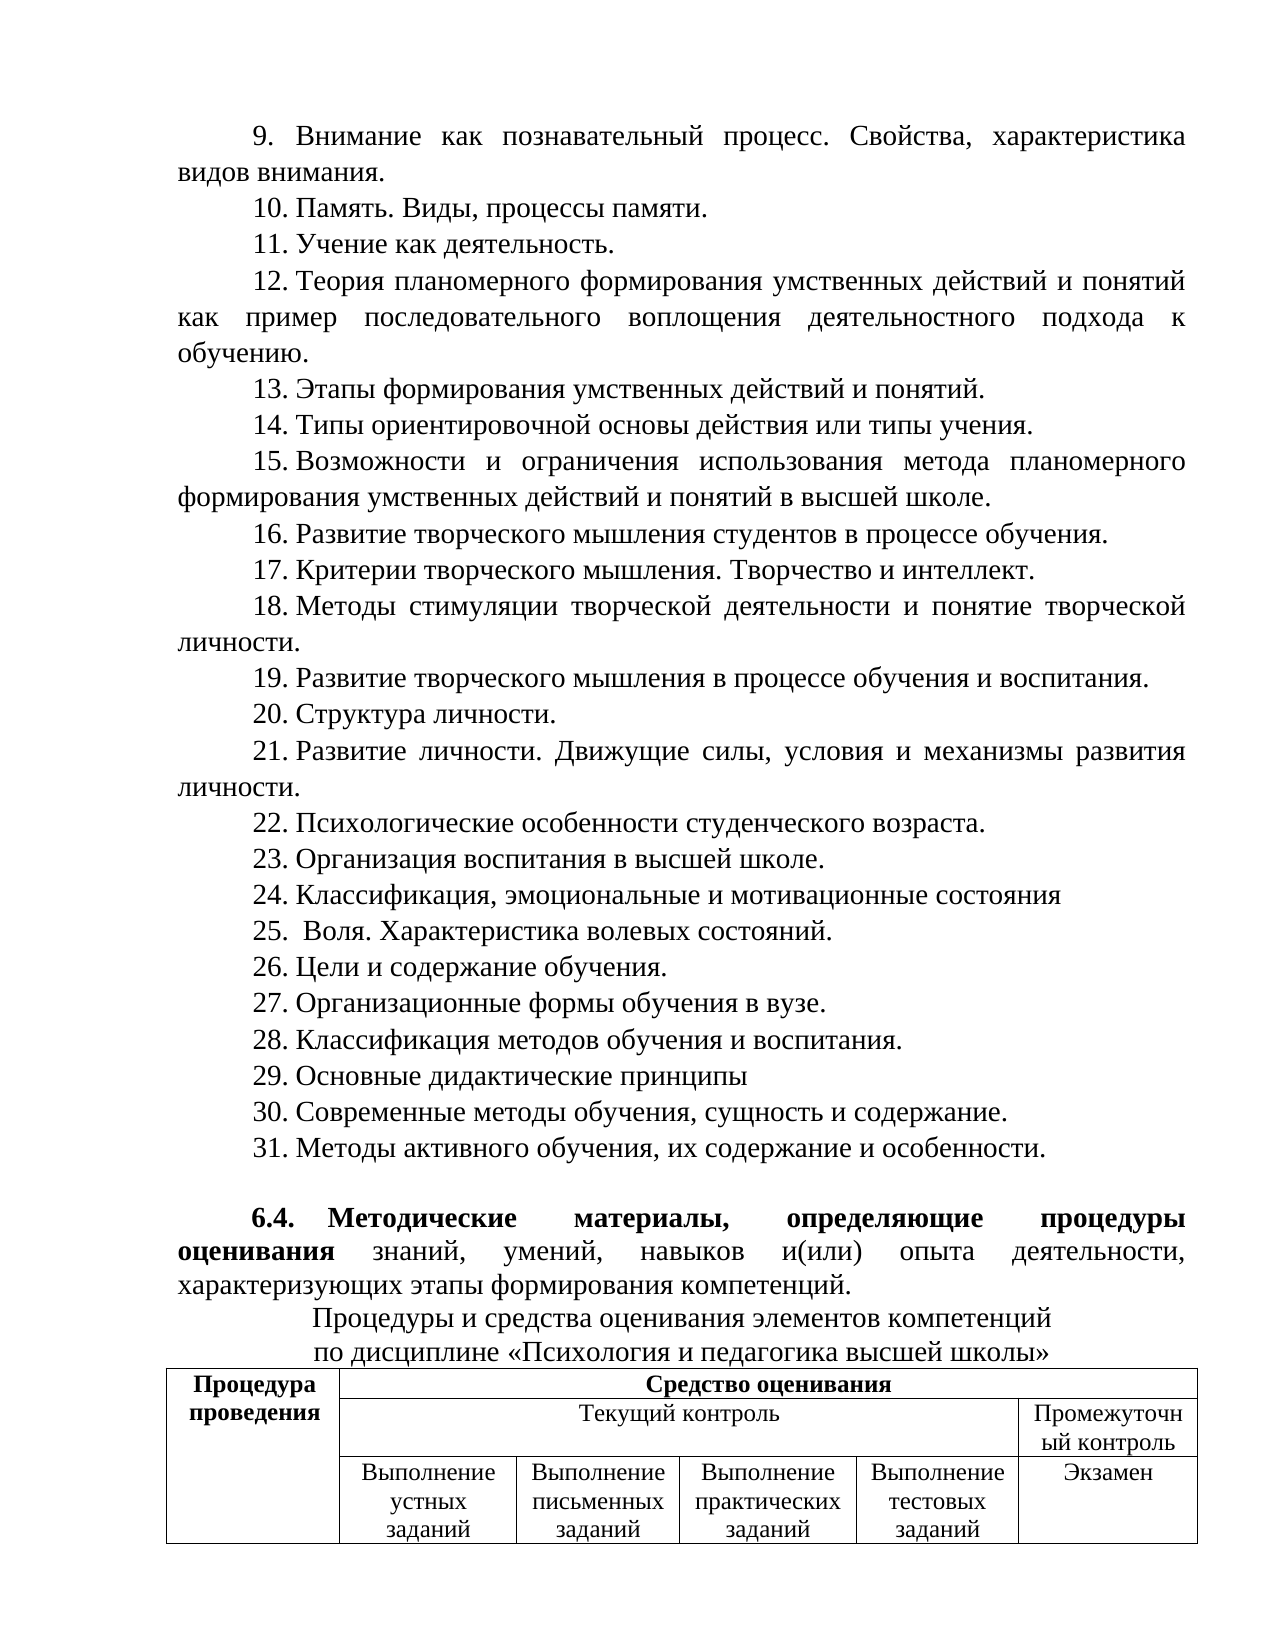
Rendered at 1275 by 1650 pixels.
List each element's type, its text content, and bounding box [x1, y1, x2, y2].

list Развитие личности. Движущие силы, условия и механизмы развития личности. [177, 733, 1186, 802]
text Процедуры и средства оценивания элементов компетенций [177, 1301, 1186, 1334]
list Основные дидактические принципы [177, 1058, 1186, 1091]
list Учение как деятельность. [177, 227, 1186, 260]
list Классификация методов обучения и воспитания. [177, 1022, 1186, 1055]
list Методические материалы, определяющие процедуры оценивания знаний, умений, навыков и(или) опыта деятельности, характеризующих этапы формирования компетенций. [177, 1200, 1186, 1301]
list Теория планомерного формирования умственных действий и понятий как пример последовательного воплощения деятельностного подхода к обучению. [177, 263, 1186, 368]
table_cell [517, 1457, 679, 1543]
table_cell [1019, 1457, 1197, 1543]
list Критерии творческого мышления. Творчество и интеллект. [177, 552, 1186, 585]
list Развитие творческого мышления в процессе обучения и воспитания. [177, 660, 1186, 694]
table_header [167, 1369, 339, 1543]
list Внимание как познавательный процесс. Свойства, характеристика видов внимания. [177, 118, 1186, 188]
list Организационные формы обучения в вузе. [177, 986, 1186, 1019]
list Организация воспитания в высшей школе. [177, 841, 1186, 874]
list Этапы формирования умственных действий и понятий. [177, 371, 1186, 405]
list Память. Виды, процессы памяти. [177, 190, 1186, 224]
list Развитие творческого мышления студентов в процессе обучения. [177, 516, 1186, 549]
list Возможности и ограничения использования метода планомерного формирования умственных действий и понятий в высшей школе. [177, 443, 1186, 513]
list Психологические особенности студенческого возраста. [177, 805, 1186, 838]
list Структура личности. [177, 696, 1186, 730]
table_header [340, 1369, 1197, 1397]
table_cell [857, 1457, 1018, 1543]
list Методы стимуляции творческой деятельности и понятие творческой личности. [177, 588, 1186, 658]
list Воля. Характеристика волевых состояний. [177, 913, 1186, 947]
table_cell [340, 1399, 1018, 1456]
list Классификация, эмоциональные и мотивационные состояния [177, 877, 1186, 911]
list Типы ориентировочной основы действия или типы учения. [177, 407, 1186, 441]
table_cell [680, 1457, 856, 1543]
list Методы активного обучения, их содержание и особенности. [177, 1130, 1186, 1164]
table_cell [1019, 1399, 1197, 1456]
list Современные методы обучения, сущность и содержание. [177, 1094, 1186, 1128]
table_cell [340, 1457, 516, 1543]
list Цели и содержание обучения. [177, 949, 1186, 983]
text по дисциплине «Психология и педагогика высшей школы» [177, 1334, 1186, 1368]
